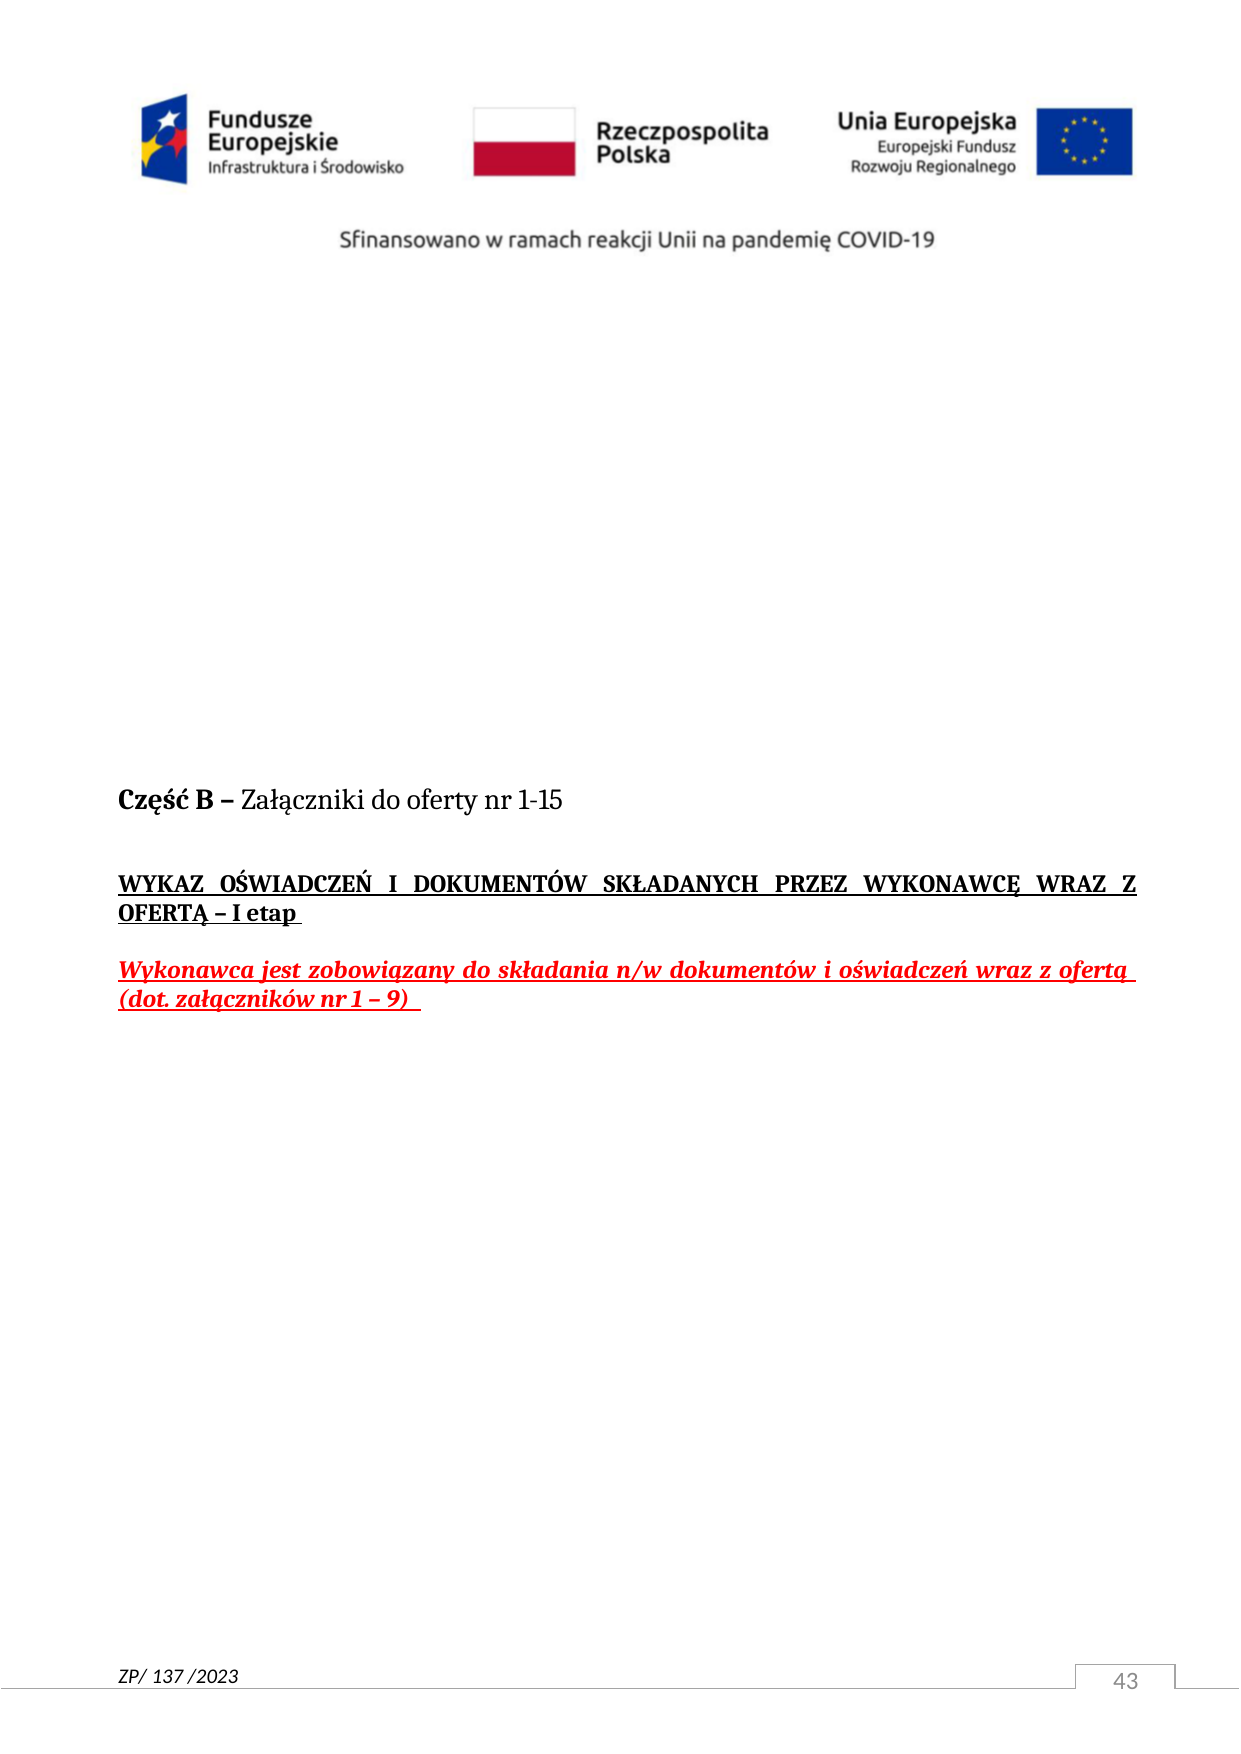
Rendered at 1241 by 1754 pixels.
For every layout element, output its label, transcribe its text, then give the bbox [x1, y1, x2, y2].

text WYKAZ OŚWIADCZEŃ I DOKUMENTÓW SKŁADANYCH PRZEZ WYKONAWCĘ WRAZ Z OFERTĄ – I etap [118, 896, 1137, 927]
text WYKAZ OŚWIADCZEŃ I DOKUMENTÓW SKŁADANYCH PRZEZ WYKONAWCĘ WRAZ Z OFERTĄ – I etap [118, 870, 1137, 894]
text Wykonawca jest zobowiązany do składania n/w dokumentów i oświadczeń wraz z ofertą (dot. załączników nr 1 – 9) [118, 956, 1137, 1013]
picture [118, 70, 1158, 275]
text Część B – Załączniki do oferty nr 1-15 [118, 783, 1137, 817]
